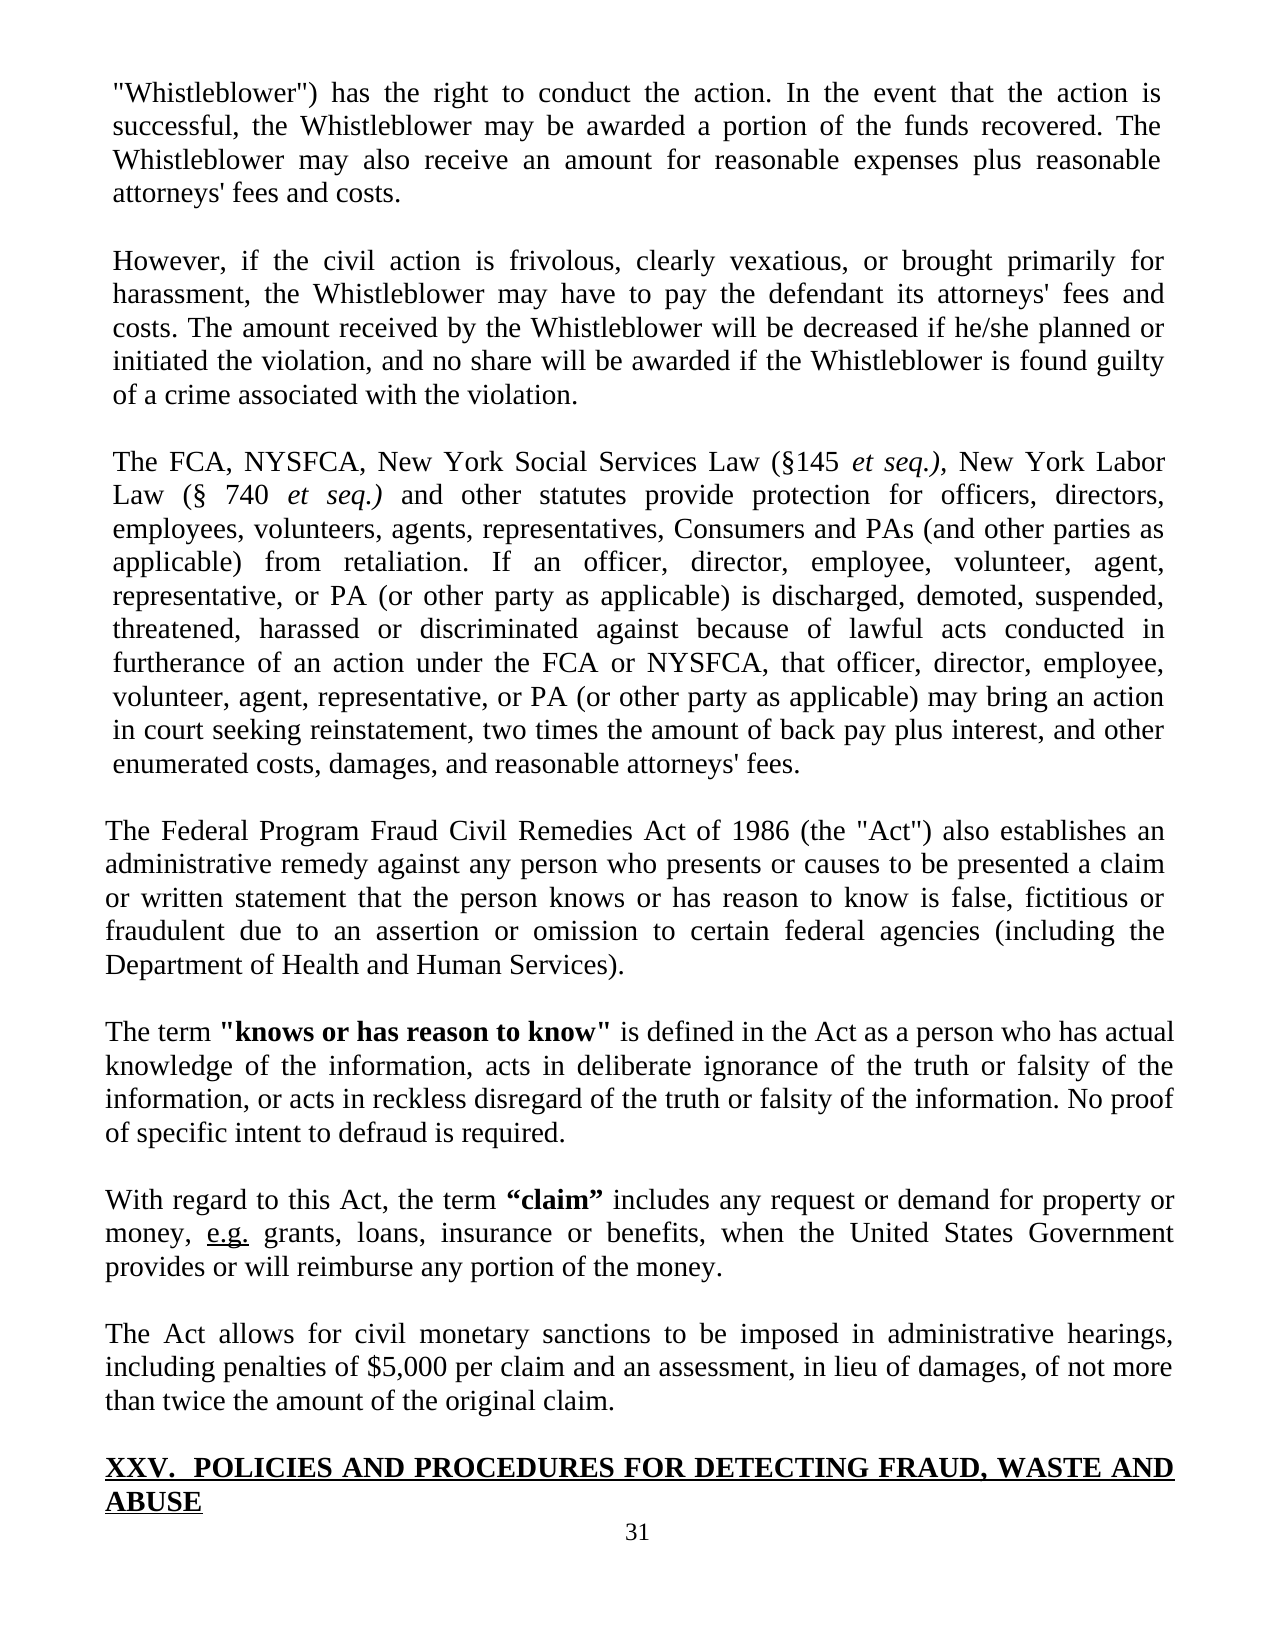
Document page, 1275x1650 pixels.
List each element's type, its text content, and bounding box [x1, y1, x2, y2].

text XXV. POLICIES AND PROCEDURES FOR DETECTING FRAUD, WASTE AND ABUSE [105, 1481, 1175, 1517]
text The Act allows for civil monetary sanctions to be imposed in administrative hearings, including penalties of $5,000 per claim and an assessment, in lieu of damages, of not more than twice the amount of the original claim. [105, 1316, 1175, 1417]
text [112, 75, 1162, 209]
text With regard to this Act, the term “claim” includes any request or demand for property or money, e.g. grants, loans, insurance or benefits, when the United States Government provides or will reimburse any portion of the money. [105, 1182, 1175, 1282]
text However, if the civil action is frivolous, clearly vexatious, or brought primarily for harassment, the Whistleblower may have to pay the defendant its attorneys' fees and costs. The amount received by the Whistleblower will be decreased if he/she planned or initiated the violation, and no share will be awarded if the Whistleblower is found guilty of a crime associated with the violation. [112, 243, 1166, 410]
text The term "knows or has reason to know" is defined in the Act as a person who has actual knowledge of the information, acts in deliberate ignorance of the truth or falsity of the information, or acts in reckless disregard of the truth or falsity of the information. No proof of specific intent to defraud is required. [105, 1014, 1175, 1148]
text The FCA, NYSFCA, New York Social Services Law (§145 et seq.), New York Labor Law (§ 740 et seq.) and other statutes provide protection for officers, directors, employees, volunteers, agents, representatives, Consumers and PAs (and other parties as applicable) from retaliation. If an officer, director, employee, volunteer, agent, representative, or PA (or other party as applicable) is discharged, demoted, suspended, threatened, harassed or discriminated against because of lawful acts conducted in furtherance of an action under the FCA or NYSFCA, that officer, director, employee, volunteer, agent, representative, or PA (or other party as applicable) may bring an action in court seeking reinstatement, two times the amount of back pay plus interest, and other enumerated costs, damages, and reasonable attorneys' fees. [112, 444, 1166, 779]
text XXV. POLICIES AND PROCEDURES FOR DETECTING FRAUD, WASTE AND ABUSE [105, 1450, 1175, 1479]
text The Federal Program Fraud Civil Remedies Act of 1986 (the "Act") also establishes an administrative remedy against any person who presents or causes to be presented a claim or written statement that the person knows or has reason to know is false, fictitious or fraudulent due to an assertion or omission to certain federal agencies (including the Department of Health and Human Services). [105, 813, 1166, 981]
